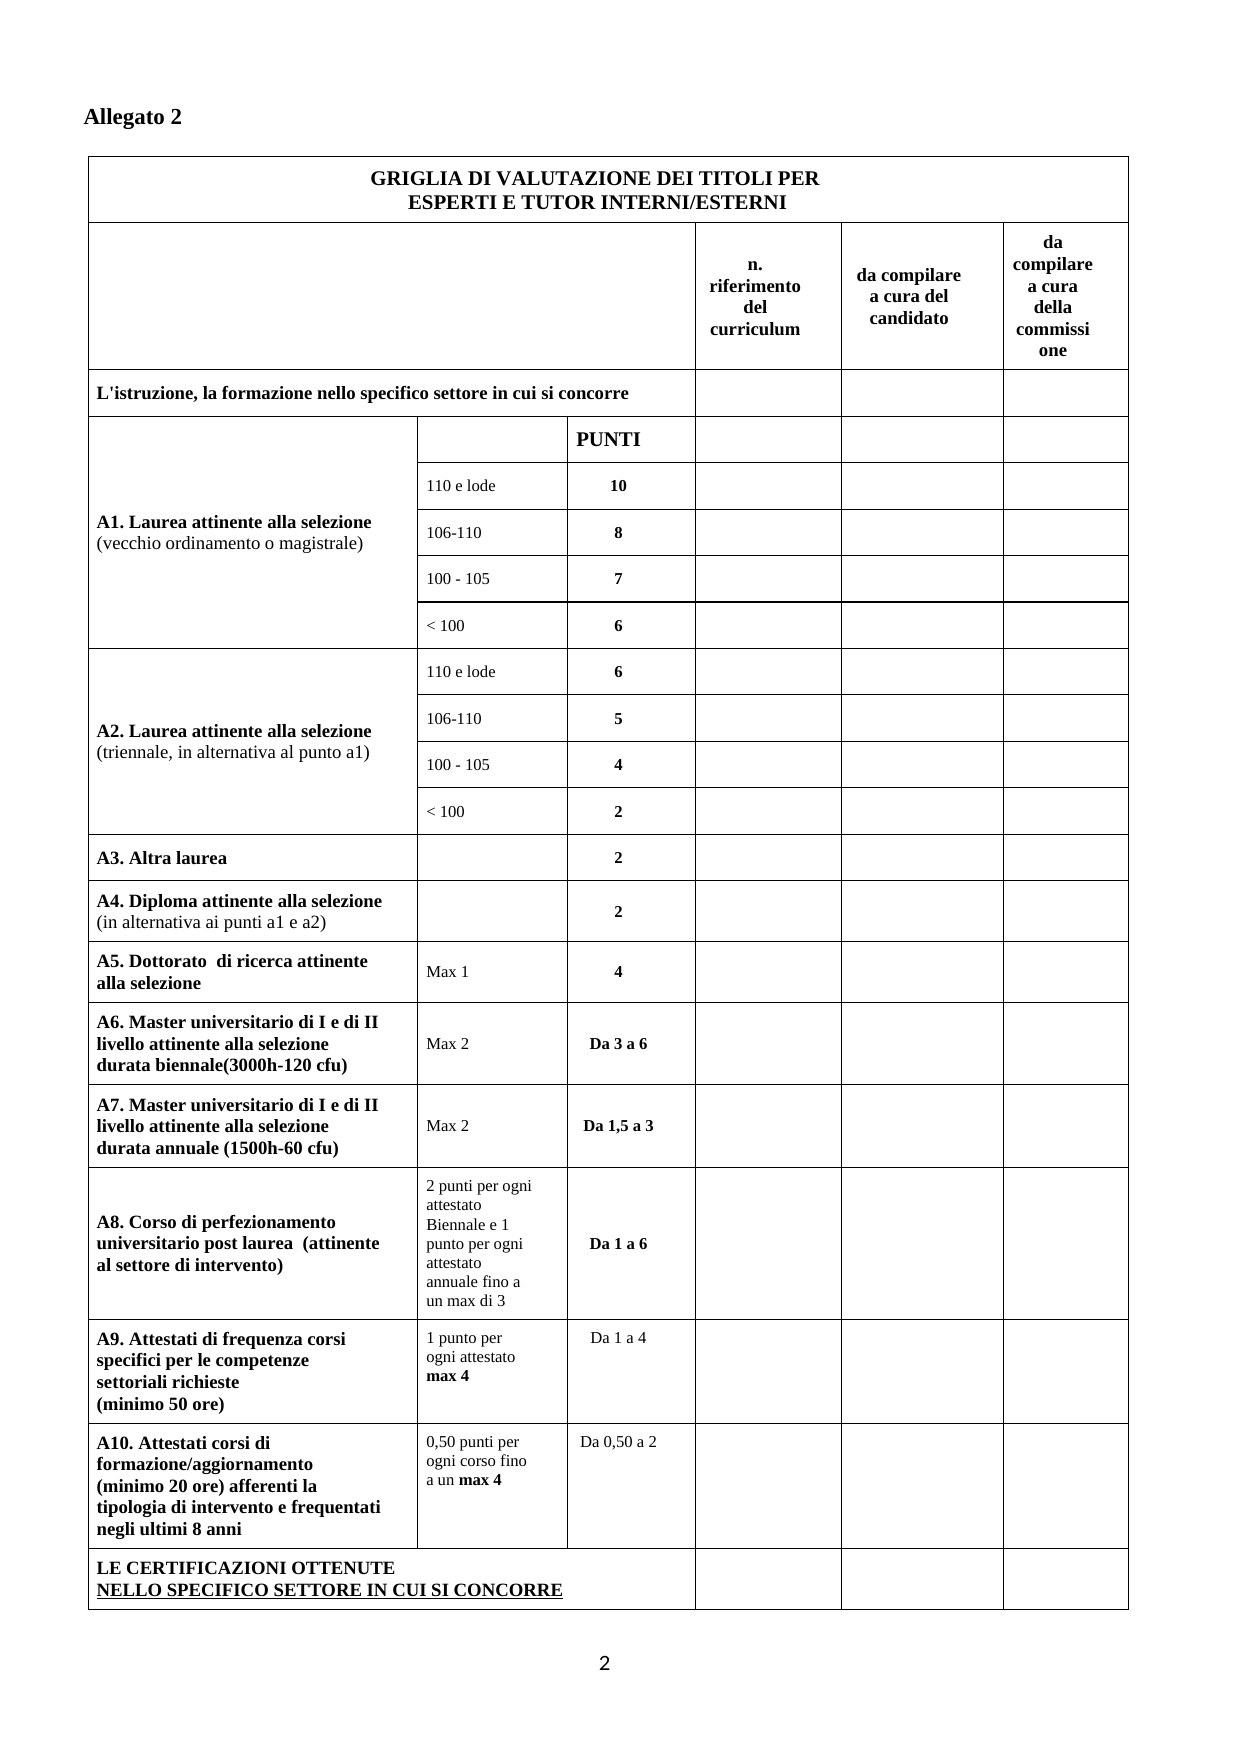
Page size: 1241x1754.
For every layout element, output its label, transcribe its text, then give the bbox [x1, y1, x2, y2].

table_cell [842, 1549, 1003, 1609]
table_cell [1004, 1003, 1128, 1084]
table_cell [696, 742, 841, 787]
table_cell 110 e lode [418, 649, 567, 694]
table_cell [696, 1549, 841, 1609]
table_cell PUNTI [568, 417, 695, 462]
table_cell [842, 603, 1003, 648]
table_cell 8 [568, 510, 695, 555]
table_cell [696, 370, 841, 416]
table_cell [842, 649, 1003, 694]
table_cell A1. Laurea attinente alla selezione (vecchio ordinamento o magistrale) [89, 417, 417, 648]
table_cell da compilare a cura della commissione [1004, 223, 1128, 369]
table_cell da compilare a cura del candidato [842, 223, 1003, 369]
table_cell 100 - 105 [418, 556, 567, 601]
table_cell [1004, 603, 1128, 648]
table_cell 4 [568, 942, 695, 1002]
table_cell A2. Laurea attinente alla selezione (triennale, in alternativa al punto a1) [89, 649, 417, 834]
table_cell [1004, 463, 1128, 508]
table_cell [696, 942, 841, 1002]
table_cell < 100 [418, 788, 567, 834]
table_cell A10. Attestati corsi di formazione/aggiornamento (minimo 20 ore) afferenti la tipologia di intervento e frequentati negli ultimi 8 anni [89, 1424, 417, 1548]
table_cell [1004, 1168, 1128, 1318]
table_cell 7 [568, 556, 695, 601]
table_cell Max 2 [418, 1003, 567, 1084]
table_cell [1004, 370, 1128, 416]
table_cell [1004, 695, 1128, 741]
table_cell Max 1 [418, 942, 567, 1002]
table_cell 2 [568, 881, 695, 941]
table_cell [1004, 1549, 1128, 1609]
table_cell A3. Altra laurea [89, 835, 417, 880]
table_cell [842, 742, 1003, 787]
table_cell [418, 417, 567, 462]
table_cell [1004, 881, 1128, 941]
table_cell Max 2 [418, 1085, 567, 1167]
table_cell [696, 1320, 841, 1422]
table_cell 106-110 [418, 510, 567, 555]
table_cell [696, 788, 841, 834]
table_cell 100 - 105 [418, 742, 567, 787]
table_cell [696, 881, 841, 941]
table_cell [696, 695, 841, 741]
table_cell < 100 [418, 603, 567, 648]
table_cell [842, 942, 1003, 1002]
table_cell [696, 1168, 841, 1318]
table_cell 6 [568, 649, 695, 694]
table_cell 2 [568, 835, 695, 880]
table_cell [842, 370, 1003, 416]
table_cell 106-110 [418, 695, 567, 741]
table_cell [842, 463, 1003, 508]
table_cell Da 3 a 6 [568, 1003, 695, 1084]
table_header GRIGLIA DI VALUTAZIONE DEI TITOLI PER ESPERTI E TUTOR INTERNI/ESTERNI [89, 157, 1128, 222]
table_cell [842, 1320, 1003, 1422]
table_cell [1004, 742, 1128, 787]
table_cell [842, 881, 1003, 941]
table_cell [418, 835, 567, 880]
table_cell [89, 223, 695, 369]
table_cell [1004, 942, 1128, 1002]
table_cell [696, 1424, 841, 1548]
table_cell [696, 463, 841, 508]
table_cell [696, 510, 841, 555]
table_cell 110 e lode [418, 463, 567, 508]
table_cell 1 punto per ogni attestato max 4 [418, 1320, 567, 1422]
table_cell [1004, 1320, 1128, 1422]
table_cell [418, 881, 567, 941]
table_cell [842, 1424, 1003, 1548]
table_cell 6 [568, 603, 695, 648]
table_cell [842, 695, 1003, 741]
table_cell [842, 510, 1003, 555]
table_cell [1004, 788, 1128, 834]
table_cell 0,50 punti per ogni corso fino a un max 4 [418, 1424, 567, 1548]
table_cell [1004, 835, 1128, 880]
table_cell [696, 835, 841, 880]
table_cell A7. Master universitario di I e di II livello attinente alla selezione durata annuale (1500h-60 cfu) [89, 1085, 417, 1167]
table_cell [696, 556, 841, 601]
table_cell [1004, 556, 1128, 601]
table_cell Da 0,50 a 2 [568, 1424, 695, 1548]
table_cell [696, 417, 841, 462]
table_cell [1004, 1085, 1128, 1167]
table_cell A6. Master universitario di I e di II livello attinente alla selezione durata biennale(3000h-120 cfu) [89, 1003, 417, 1084]
table_cell 2 punti per ogni attestato Biennale e 1 punto per ogni attestato annuale fino a un max di 3 [418, 1168, 567, 1318]
table_cell Da 1 a 4 [568, 1320, 695, 1422]
table_cell 4 [568, 742, 695, 787]
table_cell [696, 1085, 841, 1167]
table_cell [842, 556, 1003, 601]
table_cell [696, 649, 841, 694]
table_cell [1004, 649, 1128, 694]
table_cell 5 [568, 695, 695, 741]
table_cell Da 1 a 6 [568, 1168, 695, 1318]
table_cell [842, 835, 1003, 880]
table_cell LE CERTIFICAZIONI OTTENUTE NELLO SPECIFICO SETTORE IN CUI SI CONCORRE [89, 1549, 695, 1609]
table_cell A5. Dottorato di ricerca attinente alla selezione [89, 942, 417, 1002]
table_cell [1004, 417, 1128, 462]
table_cell A4. Diploma attinente alla selezione (in alternativa ai punti a1 e a2) [89, 881, 417, 941]
table_cell [696, 1003, 841, 1084]
text Allegato 2 [83, 103, 1130, 130]
table_cell [696, 603, 841, 648]
table_cell [842, 788, 1003, 834]
table_cell [842, 1168, 1003, 1318]
table_cell A9. Attestati di frequenza corsi specifici per le competenze settoriali richieste (minimo 50 ore) [89, 1320, 417, 1422]
table_cell 10 [568, 463, 695, 508]
table_cell [842, 417, 1003, 462]
table_cell [842, 1085, 1003, 1167]
table_cell n. riferimento del curriculum [696, 223, 841, 369]
table_cell [1004, 510, 1128, 555]
table_cell L'istruzione, la formazione nello specifico settore in cui si concorre [89, 370, 695, 416]
table_cell [842, 1003, 1003, 1084]
table_cell [1004, 1424, 1128, 1548]
table_cell A8. Corso di perfezionamento universitario post laurea (attinente al settore di intervento) [89, 1168, 417, 1318]
table_cell 2 [568, 788, 695, 834]
table_cell Da 1,5 a 3 [568, 1085, 695, 1167]
